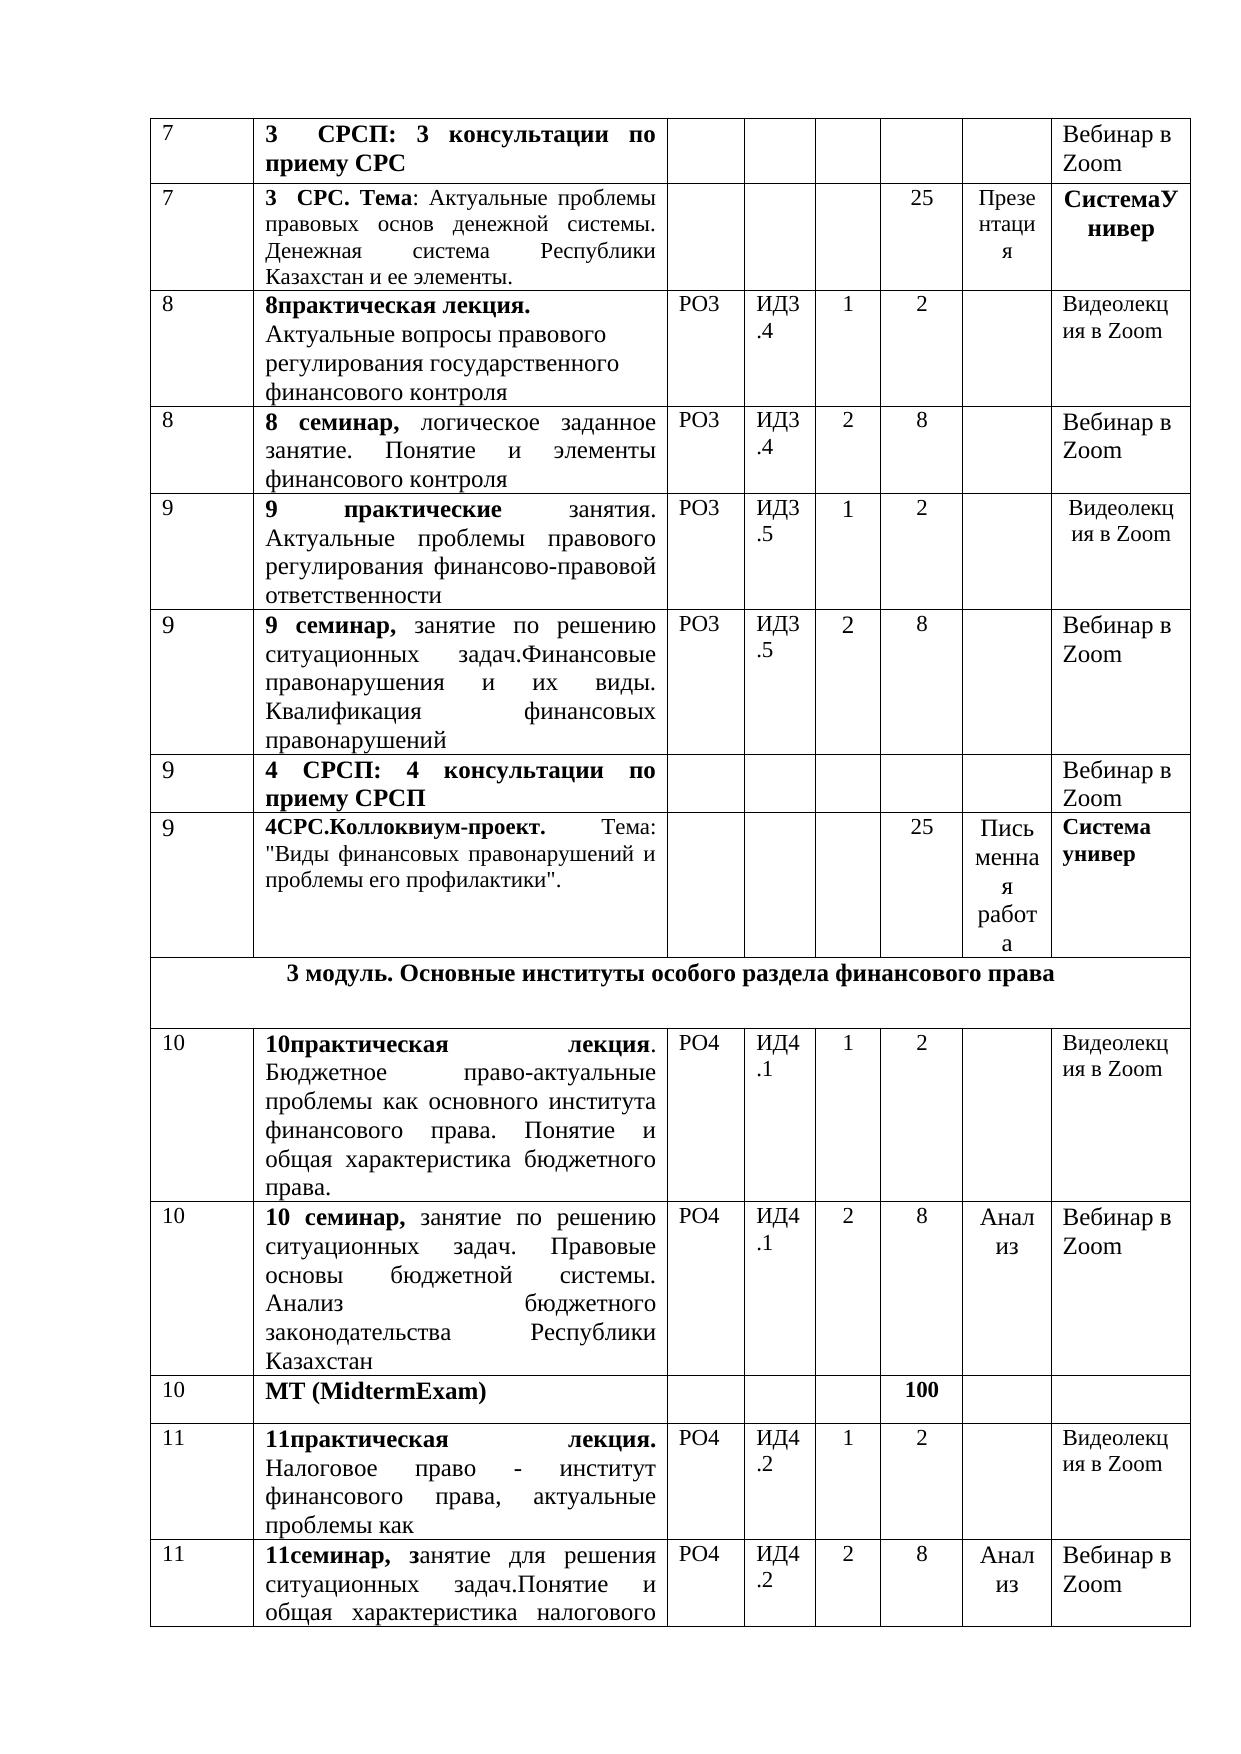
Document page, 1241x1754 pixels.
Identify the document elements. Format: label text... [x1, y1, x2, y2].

table_cell 8 [881, 407, 962, 493]
table_cell [963, 291, 1051, 406]
table_cell [816, 184, 880, 289]
table_cell ИД3.5 [745, 494, 815, 609]
table_cell [745, 1376, 815, 1423]
table_cell ИД4.1 [745, 1029, 815, 1201]
table_cell [745, 184, 815, 289]
table_cell 9 семинар, занятие по решению ситуационных задач.Финансовые правонарушения и их виды. Квалификация финансовых правонарушений [254, 610, 667, 754]
table_cell 7 [151, 119, 253, 183]
table_cell [816, 813, 880, 957]
table_cell Видеолекция в Zoom [1052, 1029, 1190, 1201]
table_cell ИД3.4 [745, 291, 815, 406]
table_cell 8 семинар, логическое заданное занятие. Понятие и элементы финансового контроля [254, 407, 667, 493]
table_cell [668, 119, 744, 183]
table_cell 8практическая лекция. Актуальные вопросы правового регулирования государственного финансового контроля [254, 291, 667, 406]
table_cell [881, 755, 962, 812]
table_cell Анализ [963, 1202, 1051, 1375]
table_cell 2 [816, 610, 880, 754]
table_cell 4 СРСП: 4 консультации по приему СРСП [254, 755, 667, 812]
table_cell [963, 755, 1051, 812]
table_cell 100 [881, 1376, 962, 1423]
table_cell 8 [881, 1202, 962, 1375]
table_cell 2 [881, 1029, 962, 1201]
table_cell Система универ [1052, 813, 1190, 957]
table_cell Видеолекция в Zoom [1052, 494, 1190, 609]
table_cell 1 [816, 1424, 880, 1539]
table_cell РО4 [668, 1540, 744, 1626]
table_cell 1 [816, 291, 880, 406]
table_cell 2 [881, 291, 962, 406]
table_cell [1052, 1376, 1190, 1423]
table_cell 4СРС.Коллоквиум-проект. Тема: "Виды финансовых правонарушений и проблемы его профилактики". [254, 813, 667, 957]
table_cell РО4 [668, 1029, 744, 1201]
table_cell 1 [816, 1029, 880, 1201]
table_cell Письменная работа [963, 813, 1051, 957]
table_cell 7 [151, 184, 253, 289]
table_cell РО3 [668, 407, 744, 493]
table_cell 9 [151, 755, 253, 812]
table_cell Вебинар в Zoom [1052, 1202, 1190, 1375]
table_cell Видеолекция в Zoom [1052, 1424, 1190, 1539]
table_cell [745, 755, 815, 812]
table_cell 8 [881, 1540, 962, 1626]
table_cell 10 [151, 1029, 253, 1201]
table_cell [668, 755, 744, 812]
table_cell [963, 119, 1051, 183]
table_cell [963, 494, 1051, 609]
table_cell 25 [881, 184, 962, 289]
table_cell 8 [881, 610, 962, 754]
table_cell ИД4.1 [745, 1202, 815, 1375]
table_cell 3 СРС. Тема: Актуальные проблемы правовых основ денежной системы. Денежная система Республики Казахстан и ее элементы. [254, 184, 667, 289]
table_cell [816, 119, 880, 183]
table_cell 2 [816, 1540, 880, 1626]
table_cell 2 [816, 1202, 880, 1375]
table_cell 10 [151, 1376, 253, 1423]
table_cell 11практическая лекция. Налоговое право - институт финансового права, актуальные проблемы как [254, 1424, 667, 1539]
table_cell РО4 [668, 1202, 744, 1375]
table_cell 3 модуль. Основные институты особого раздела финансового права [151, 958, 1190, 1028]
table_cell 10практическая лекция. Бюджетное право-актуальные проблемы как основного института финансового права. Понятие и общая характеристика бюджетного права. [254, 1029, 667, 1201]
table_cell ИД4.2 [745, 1424, 815, 1539]
table_cell Видеолекция в Zoom [1052, 291, 1190, 406]
table_cell Презентация [963, 184, 1051, 289]
table_cell 2 [881, 1424, 962, 1539]
table_cell 9 [151, 813, 253, 957]
table_cell 11 [151, 1540, 253, 1626]
table_cell РО3 [668, 610, 744, 754]
table_cell [963, 1376, 1051, 1423]
table_cell 2 [816, 407, 880, 493]
table_cell ИД3.5 [745, 610, 815, 754]
table_cell Вебинар в Zoom [1052, 755, 1190, 812]
table_cell 9 [151, 494, 253, 609]
table_cell Анализ [963, 1540, 1051, 1626]
table_cell Вебинар в Zoom [1052, 610, 1190, 754]
table_cell СистемаУнивер [1052, 184, 1190, 289]
table_cell МТ (MidtermExam) [254, 1376, 667, 1423]
table_cell [963, 407, 1051, 493]
table_cell РО4 [668, 1424, 744, 1539]
table_cell 10 семинар, занятие по решению ситуационных задач. Правовые основы бюджетной системы. Анализ бюджетного законодательства Республики Казахстан [254, 1202, 667, 1375]
table_cell [816, 1376, 880, 1423]
table_cell 8 [151, 291, 253, 406]
table_cell 1 [816, 494, 880, 609]
table_cell ИД4.2 [745, 1540, 815, 1626]
table_cell 25 [881, 813, 962, 957]
table_cell [745, 813, 815, 957]
table_cell 9 [151, 610, 253, 754]
table_cell РО3 [668, 291, 744, 406]
table_cell 10 [151, 1202, 253, 1375]
table_cell 3 СРСП: 3 консультации по приему СРС [254, 119, 667, 183]
table_cell 8 [151, 407, 253, 493]
table_cell [745, 119, 815, 183]
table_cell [254, 1540, 667, 1626]
table_cell 2 [881, 494, 962, 609]
table_cell [963, 1029, 1051, 1201]
table_cell [668, 813, 744, 957]
table_cell 9 практические занятия. Актуальные проблемы правового регулирования финансово-правовой ответственности [254, 494, 667, 609]
table_cell 11 [151, 1424, 253, 1539]
table_cell Вебинар в Zoom [1052, 119, 1190, 183]
table_cell Вебинар в Zoom [1052, 1540, 1190, 1626]
table_cell ИД3.4 [745, 407, 815, 493]
table_cell РО3 [668, 494, 744, 609]
table_cell [668, 1376, 744, 1423]
table_cell [668, 184, 744, 289]
table_cell [963, 610, 1051, 754]
table_cell Вебинар в Zoom [1052, 407, 1190, 493]
table_cell [881, 119, 962, 183]
table_cell [963, 1424, 1051, 1539]
table_cell [816, 755, 880, 812]
